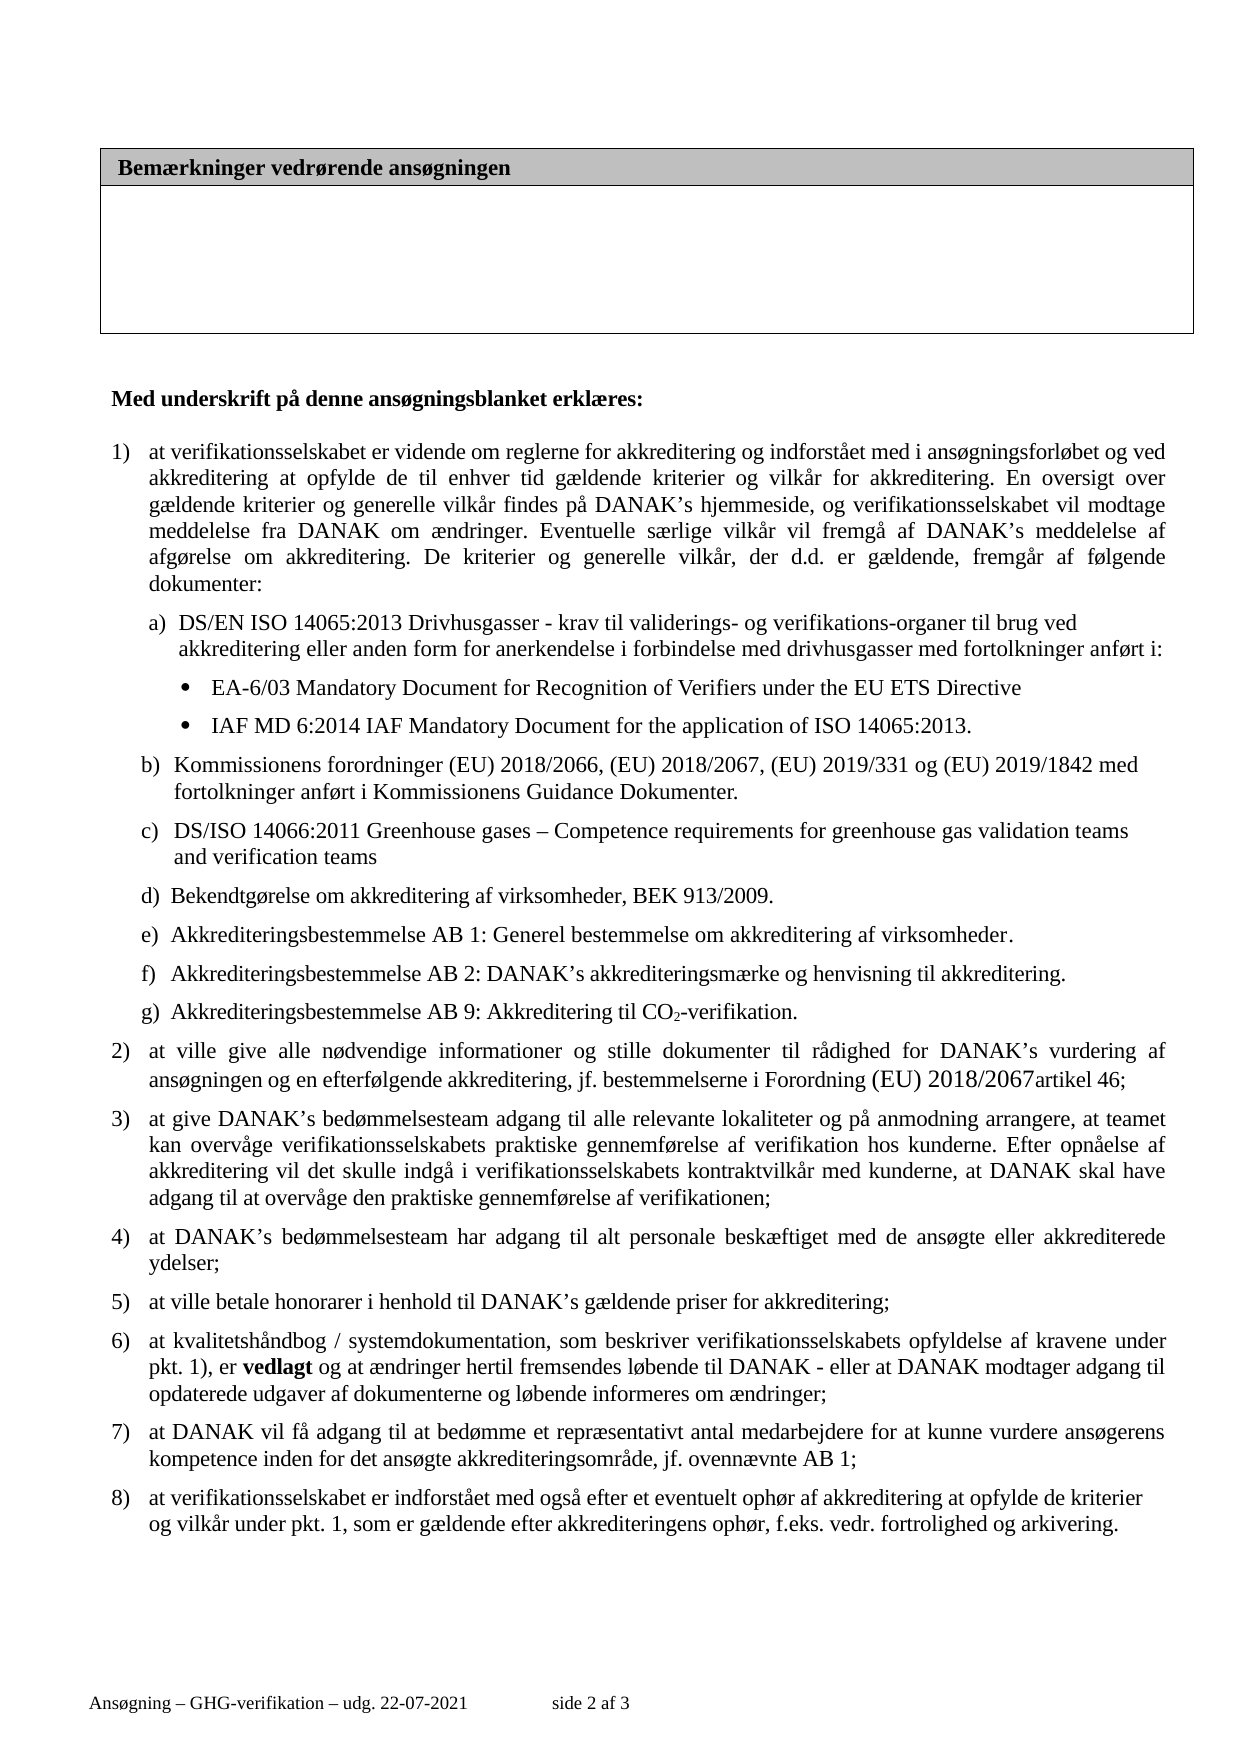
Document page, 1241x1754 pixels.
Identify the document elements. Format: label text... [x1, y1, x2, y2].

table_cell [101, 186, 1193, 333]
table_header Bemærkninger vedrørende ansøgningen [101, 149, 1193, 185]
table_header Med underskrift på denne ansøgningsblanket erklæres: at verifikationsselskabet er vidende om reglerne for akkreditering og indforstået med i ansøgningsforløbet og ved akkreditering at opfylde de til enhver tid gældende kriterier og vilkår for akkreditering. En oversigt over gældende kriterier og generelle vilkår findes på DANAK’s hjemmeside, og verifikationsselskabet vil modtage meddelelse fra DANAK om ændringer. Eventuelle særlige vilkår vil fremgå af DANAK’s meddelelse af afgørelse om akkreditering. De kriterier og generelle vilkår, der d.d. er gældende, fremgår af følgende dokumenter: DS/EN ISO 14065:2013 Drivhusgasser - krav til validerings- og verifikations-organer til brug ved akkreditering eller anden form for anerkendelse i forbindelse med drivhusgasser med fortolkninger anført i: EA-6/03 Mandatory Document for Recognition of Verifiers under the EU ETS Directive IAF MD 6:2014 IAF Mandatory Document for the application of ISO 14065:2013. Kommissionens forordninger (EU) 2018/2066, (EU) 2018/2067, (EU) 2019/331 og (EU) 2019/1842 med fortolkninger anført i Kommissionens Guidance Dokumenter. DS/ISO 14066:2011 Greenhouse gases – Competence requirements for greenhouse gas validation teams and verification teams Bekendtgørelse om akkreditering af virksomheder, BEK 913/2009. Akkrediteringsbestemmelse AB 1: Generel bestemmelse om akkreditering af virksomheder. Akkrediteringsbestemmelse AB 2: DANAK’s akkrediteringsmærke og henvisning til akkreditering. Akkrediteringsbestemmelse AB 9: Akkreditering til CO2-verifikation. at ville give alle nødvendige informationer og stille dokumenter til rådighed for DANAK’s vurdering af ansøgningen og en efterfølgende akkreditering, jf. bestemmelserne i Forordning (EU) 2018/2067artikel 46; at give DANAK’s bedømmelsesteam adgang til alle relevante lokaliteter og på anmodning arrangere, at teamet kan overvåge verifikationsselskabets praktiske gennemførelse af verifikation hos kunderne. Efter opnåelse af akkreditering vil det skulle indgå i verifikationsselskabets kontraktvilkår med kunderne, at DANAK skal have adgang til at overvåge den praktiske gennemførelse af verifikationen; at DANAK’s bedømmelsesteam har adgang til alt personale beskæftiget med de ansøgte eller akkrediterede ydelser; at ville betale honorarer i henhold til DANAK’s gældende priser for akkreditering; at kvalitetshåndbog / systemdokumentation, som beskriver verifikationsselskabets opfyldelse af kravene under pkt. 1), er vedlagt og at ændringer hertil fremsendes løbende til DANAK - eller at DANAK modtager adgang til opdaterede udgaver af dokumenterne og løbende informeres om ændringer; at DANAK vil få adgang til at bedømme et repræsentativt antal medarbejdere for at kunne vurdere ansøgerens kompetence inden for det ansøgte akkrediteringsområde, jf. ovennævnte AB 1; at verifikationsselskabet er indforstået med også efter et eventuelt ophør af akkreditering at opfylde de kriterier og vilkår under pkt. 1, som er gældende efter akkrediteringens ophør, f.eks. vedr. fortrolighed og arkivering. [100, 360, 1178, 1561]
